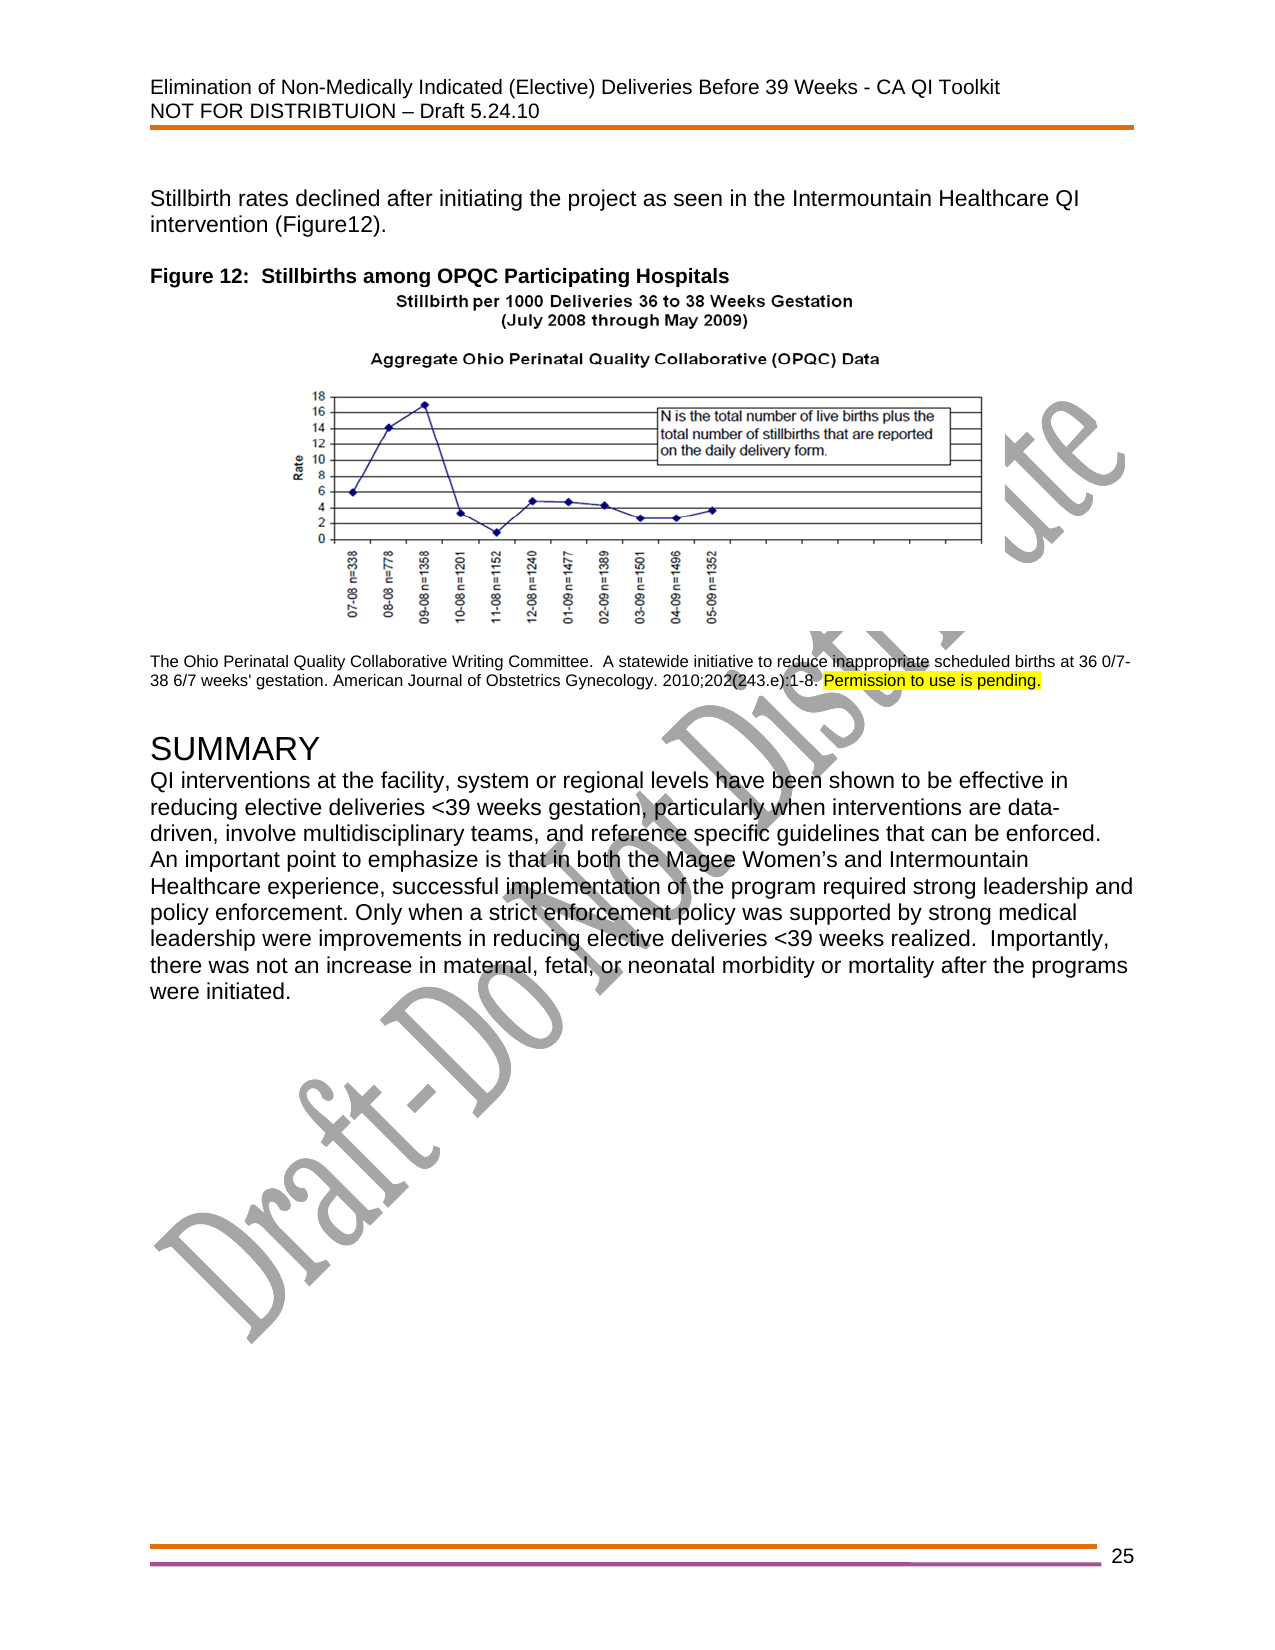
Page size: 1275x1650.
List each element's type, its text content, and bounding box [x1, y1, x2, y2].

text The Ohio Perinatal Quality Collaborative Writing Committee. A statewide initiative to reduce inappropriate scheduled births at 36 0/7-38 6/7 weeks' gestation. American Journal of Obstetrics Gynecology. 2010;202(243.e):1-8. Permission to use is pending. [150, 652, 1134, 690]
text Stillbirth rates declined after initiating the project as seen in the Intermountain Healthcare QI intervention (Figure12). [150, 185, 1134, 237]
text QI interventions at the facility, system or regional levels have been shown to be effective in reducing elective deliveries <39 weeks gestation, particularly when interventions are data- driven, involve multidisciplinary teams, and reference specific guidelines that can be enforced. An important point to emphasize is that in both the Magee Women’s and Intermountain Healthcare experience, successful implementation of the program required strong leadership and policy enforcement. Only when a strict enforcement policy was supported by strong medical leadership were improvements in reducing elective deliveries <39 weeks realized. Importantly, there was not an increase in maternal, fetal, or neonatal morbidity or mortality after the programs were initiated. [150, 767, 1134, 1004]
text SUMMARY [150, 729, 1134, 767]
text Figure 12: Stillbirths among OPQC Participating Hospitals [150, 264, 1134, 288]
picture [278, 287, 1006, 631]
